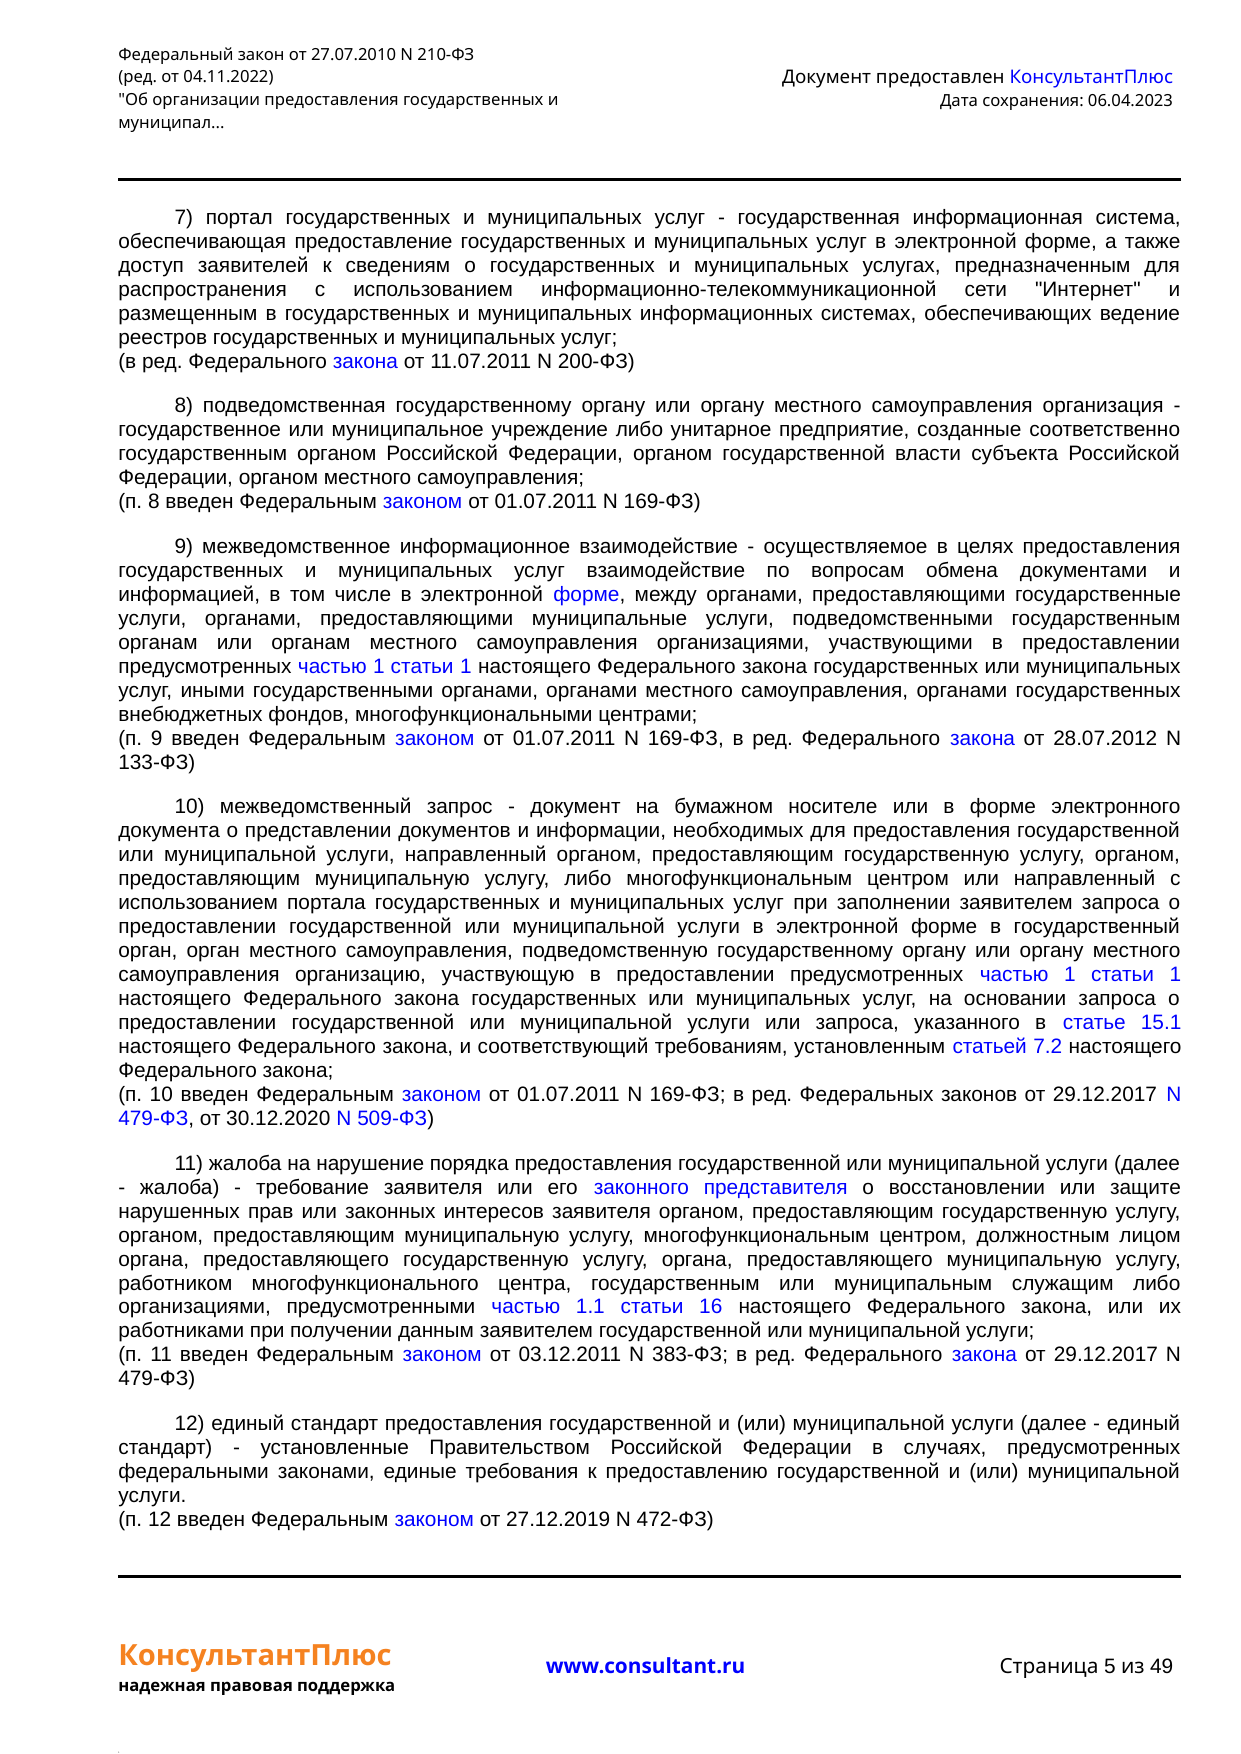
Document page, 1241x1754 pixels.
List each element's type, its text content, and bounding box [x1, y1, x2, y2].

text 10) межведомственный запрос - документ на бумажном носителе или в форме электронного документа о представлении документов и информации, необходимых для предоставления государственной или муниципальной услуги, направленный органом, предоставляющим государственную услугу, органом, предоставляющим муниципальную услугу, либо многофункциональным центром или направленный с использованием портала государственных и муниципальных услуг при заполнении заявителем запроса о предоставлении государственной или муниципальной услуги в электронной форме в государственный орган, орган местного самоуправления, подведомственную государственному органу или органу местного самоуправления организацию, участвующую в предоставлении предусмотренных частью 1 статьи 1 настоящего Федерального закона государственных или муниципальных услуг, на основании запроса о предоставлении государственной или муниципальной услуги или запроса, указанного в статье 15.1 настоящего Федерального закона, и соответствующий требованиям, установленным статьей 7.2 настоящего Федерального закона; [118, 794, 1181, 1082]
text 11) жалоба на нарушение порядка предоставления государственной или муниципальной услуги (далее - жалоба) - требование заявителя или его законного представителя о восстановлении или защите нарушенных прав или законных интересов заявителя органом, предоставляющим государственную услугу, органом, предоставляющим муниципальную услугу, многофункциональным центром, должностным лицом органа, предоставляющего государственную услугу, органа, предоставляющего муниципальную услугу, работником многофункционального центра, государственным или муниципальным служащим либо организациями, предусмотренными частью 1.1 статьи 16 настоящего Федерального закона, или их работниками при получении данным заявителем государственной или муниципальной услуги; [118, 1151, 1181, 1342]
text 8) подведомственная государственному органу или органу местного самоуправления организация - государственное или муниципальное учреждение либо унитарное предприятие, созданные соответственно государственным органом Российской Федерации, органом государственной власти субъекта Российской Федерации, органом местного самоуправления; [118, 393, 1181, 489]
text 9) межведомственное информационное взаимодействие - осуществляемое в целях предоставления государственных и муниципальных услуг взаимодействие по вопросам обмена документами и информацией, в том числе в электронной форме, между органами, предоставляющими государственные услуги, органами, предоставляющими муниципальные услуги, подведомственными государственным органам или органам местного самоуправления организациями, участвующими в предоставлении предусмотренных частью 1 статьи 1 настоящего Федерального закона государственных или муниципальных услуг, иными государственными органами, органами местного самоуправления, органами государственных внебюджетных фондов, многофункциональными центрами; [118, 534, 1181, 726]
text (п. 9 введен Федеральным законом от 01.07.2011 N 169-ФЗ, в ред. Федерального закона от 28.07.2012 N 133-ФЗ) [118, 726, 1181, 773]
text 12) единый стандарт предоставления государственной и (или) муниципальной услуги (далее - единый стандарт) - установленные Правительством Российской Федерации в случаях, предусмотренных федеральными законами, единые требования к предоставлению государственной и (или) муниципальной услуги. [118, 1411, 1181, 1507]
text 7) портал государственных и муниципальных услуг - государственная информационная система, обеспечивающая предоставление государственных и муниципальных услуг в электронной форме, а также доступ заявителей к сведениям о государственных и муниципальных услугах, предназначенным для распространения с использованием информационно-телекоммуникационной сети "Интернет" и размещенным в государственных и муниципальных информационных системах, обеспечивающих ведение реестров государственных и муниципальных услуг; [118, 205, 1181, 348]
text (п. 11 введен Федеральным законом от 03.12.2011 N 383-ФЗ; в ред. Федерального закона от 29.12.2017 N 479-ФЗ) [118, 1342, 1181, 1390]
text (п. 8 введен Федеральным законом от 01.07.2011 N 169-ФЗ) [118, 489, 1181, 513]
text (п. 10 введен Федеральным законом от 01.07.2011 N 169-ФЗ; в ред. Федеральных законов от 29.12.2017 N 479-ФЗ, от 30.12.2020 N 509-ФЗ) [118, 1082, 1181, 1130]
text (п. 12 введен Федеральным законом от 27.12.2019 N 472-ФЗ) [118, 1507, 1181, 1531]
text (в ред. Федерального закона от 11.07.2011 N 200-ФЗ) [118, 348, 1181, 372]
